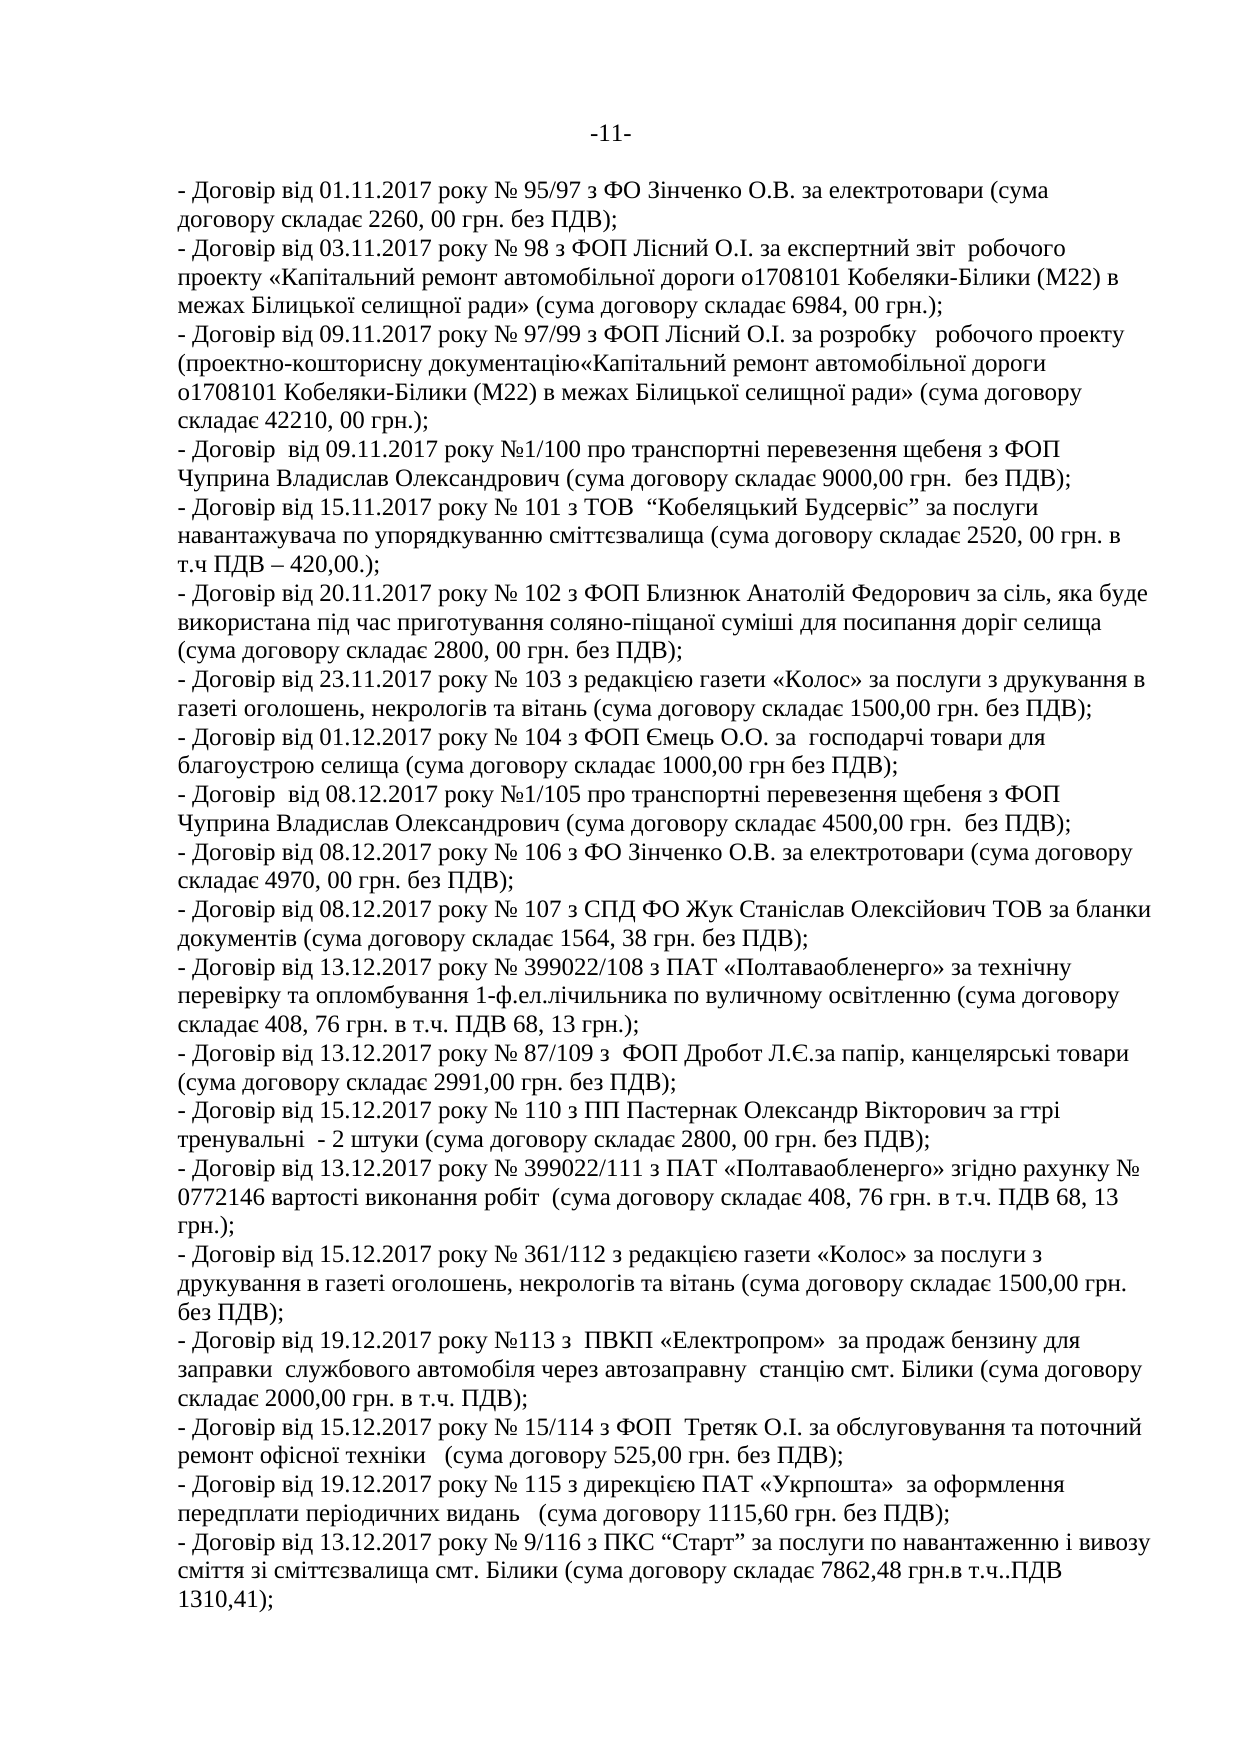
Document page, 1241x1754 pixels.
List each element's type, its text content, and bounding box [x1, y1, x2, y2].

text - Договір від 13.12.2017 року № 399022/111 з ПАТ «Полтаваобленерго» згідно рахунку № 0772146 вартості виконання робіт (сума договору складає 408, 76 грн. в т.ч. ПДВ 68, 13 грн.); [177, 1153, 1152, 1239]
text -11- [177, 118, 1152, 147]
text - Договір від 08.12.2017 року № 106 з ФО Зінченко О.В. за електротовари (сума договору складає 4970, 00 грн. без ПДВ); [177, 837, 1152, 894]
text - Договір від 20.11.2017 року № 102 з ФОП Близнюк Анатолій Федорович за сіль, яка буде використана під час приготування соляно-піщаної суміші для посипання доріг селища (сума договору складає 2800, 00 грн. без ПДВ); [177, 578, 1152, 664]
text - Договір від 23.11.2017 року № 103 з редакцією газети «Колос» за послуги з друкування в газеті оголошень, некрологів та вітань (сума договору складає 1500,00 грн. без ПДВ); [177, 664, 1152, 722]
text - Договір від 01.11.2017 року № 95/97 з ФО Зінченко О.В. за електротовари (сума договору складає 2260, 00 грн. без ПДВ); [177, 176, 1152, 233]
text - Договір від 15.12.2017 року № 361/112 з редакцією газети «Колос» за послуги з друкування в газеті оголошень, некрологів та вітань (сума договору складає 1500,00 грн. без ПДВ); [177, 1239, 1152, 1326]
text - Договір від 19.12.2017 року № 115 з дирекцією ПАТ «Укрпошта» за оформлення передплати періодичних видань (сума договору 1115,60 грн. без ПДВ); [177, 1469, 1152, 1527]
text - Договір від 15.12.2017 року № 110 з ПП Пастернак Олександр Вікторович за гтрі тренувальні - 2 штуки (сума договору складає 2800, 00 грн. без ПДВ); [177, 1096, 1152, 1153]
text - Договір від 15.11.2017 року № 101 з ТОВ “Кобеляцький Будсервіс” за послуги навантажувача по упорядкуванню сміттєзвалища (сума договору складає 2520, 00 грн. в т.ч ПДВ – 420,00.); [177, 492, 1152, 578]
text - Договір від 03.11.2017 року № 98 з ФОП Лісний О.І. за експертний звіт робочого проекту «Капітальний ремонт автомобільної дороги о1708101 Кобеляки-Білики (М22) в межах Білицької селищної ради» (сума договору складає 6984, 00 грн.); [177, 233, 1152, 319]
text - Договір від 09.11.2017 року № 97/99 з ФОП Лісний О.І. за розробку робочого проекту (проектно-кошторисну документацію«Капітальний ремонт автомобільної дороги о1708101 Кобеляки-Білики (М22) в межах Білицької селищної ради» (сума договору складає 42210, 00 грн.); [177, 319, 1152, 434]
text - Договір від 19.12.2017 року №113 з ПВКП «Електропром» за продаж бензину для заправки службового автомобіля через автозаправну станцію смт. Білики (сума договору складає 2000,00 грн. в т.ч. ПДВ); [177, 1326, 1152, 1412]
text - Договір від 15.12.2017 року № 15/114 з ФОП Третяк О.І. за обслуговування та поточний ремонт офісної техніки (сума договору 525,00 грн. без ПДВ); [177, 1412, 1152, 1469]
text - Договір від 13.12.2017 року № 399022/108 з ПАТ «Полтаваобленерго» за технічну перевірку та опломбування 1-ф.ел.лічильника по вуличному освітленню (сума договору складає 408, 76 грн. в т.ч. ПДВ 68, 13 грн.); [177, 952, 1152, 1038]
text - Договір від 08.12.2017 року №1/105 про транспортні перевезення щебеня з ФОП Чуприна Владислав Олександрович (сума договору складає 4500,00 грн. без ПДВ); [177, 779, 1152, 837]
text - Договір від 13.12.2017 року № 9/116 з ПКС “Старт” за послуги по навантаженню і вивозу сміття зі сміттєзвалища смт. Білики (сума договору складає 7862,48 грн.в т.ч..ПДВ 1310,41); [177, 1527, 1152, 1613]
text - Договір від 01.12.2017 року № 104 з ФОП Ємець О.О. за господарчі товари для благоустрою селища (сума договору складає 1000,00 грн без ПДВ); [177, 722, 1152, 779]
text - Договір від 13.12.2017 року № 87/109 з ФОП Дробот Л.Є.за папір, канцелярські товари (сума договору складає 2991,00 грн. без ПДВ); [177, 1038, 1152, 1096]
text - Договір від 09.11.2017 року №1/100 про транспортні перевезення щебеня з ФОП Чуприна Владислав Олександрович (сума договору складає 9000,00 грн. без ПДВ); [177, 434, 1152, 492]
text - Договір від 08.12.2017 року № 107 з СПД ФО Жук Станіслав Олексійович ТОВ за бланки документів (сума договору складає 1564, 38 грн. без ПДВ); [177, 894, 1152, 952]
